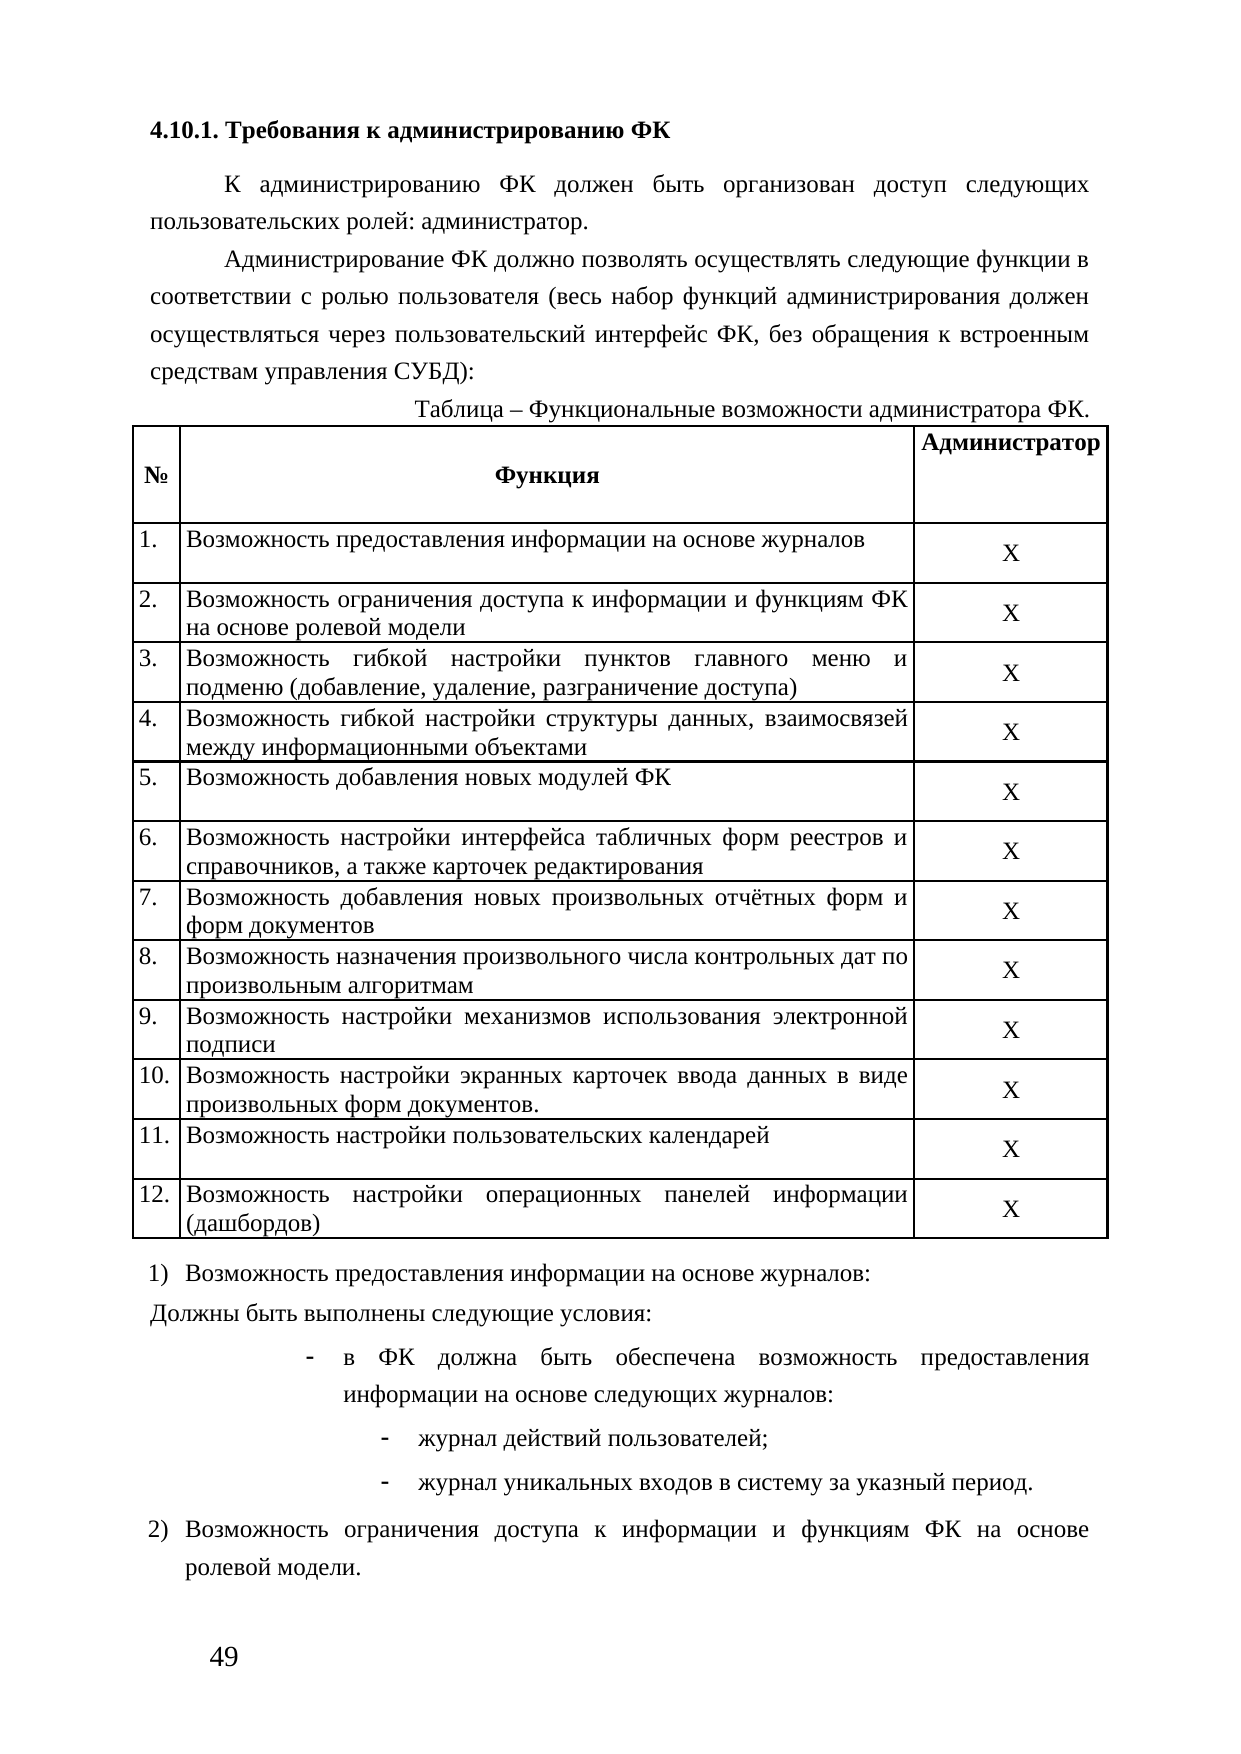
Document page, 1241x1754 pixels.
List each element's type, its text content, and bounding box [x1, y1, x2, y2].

table_cell Х [915, 1060, 1106, 1118]
table_cell Х [915, 822, 1106, 879]
table_cell Возможность настройки пользовательских календарей [181, 1120, 913, 1177]
table_cell [134, 882, 179, 939]
table_cell Возможность настройки операционных панелей информации (дашбордов) [181, 1180, 913, 1237]
list Возможность ограничения доступа к информации и функциям ФК на основе ролевой модели. [148, 1508, 1090, 1583]
table_cell Х [915, 703, 1106, 760]
table_cell [134, 524, 179, 582]
table_cell Возможность гибкой настройки структуры данных, взаимосвязей между информационными объектами [181, 703, 913, 760]
table_cell Х [915, 1120, 1106, 1177]
table_cell Возможность добавления новых произвольных отчётных форм и форм документов [181, 882, 913, 939]
table_cell [134, 1180, 179, 1237]
text К администрированию ФК должен быть организован доступ следующих пользовательских ролей: администратор. [150, 162, 1090, 237]
list Должны быть выполнены следующие условия: [150, 1289, 1090, 1327]
table_cell [134, 1120, 179, 1177]
table_cell Возможность предоставления информации на основе журналов [181, 524, 913, 582]
table_cell [134, 703, 179, 760]
table_cell Возможность добавления новых модулей ФК [181, 763, 913, 820]
table_cell Х [915, 1180, 1106, 1237]
subtitle Требования к администрированию ФК [150, 115, 1090, 144]
list журнал действий пользователей; [381, 1414, 1090, 1452]
table_cell [134, 822, 179, 879]
table_cell [134, 763, 179, 820]
table_cell Х [915, 941, 1106, 999]
table_cell Х [915, 763, 1106, 820]
table_cell Х [915, 643, 1106, 701]
table_header Администратор [915, 427, 1106, 522]
text в ФК должна быть обеспечена возможность предоставления информации на основе следующих журналов: [306, 1333, 1090, 1408]
table_cell [134, 643, 179, 701]
table_cell Возможность настройки интерфейса табличных форм реестров и справочников, а также карточек редактирования [181, 822, 913, 879]
table_cell Возможность назначения произвольного числа контрольных дат по произвольным алгоритмам [181, 941, 913, 999]
table_cell Х [915, 584, 1106, 641]
table_cell Х [915, 1001, 1106, 1058]
table_cell [134, 941, 179, 999]
table_cell Х [915, 882, 1106, 939]
list Возможность предоставления информации на основе журналов: [148, 1252, 1090, 1289]
table_cell Х [915, 524, 1106, 582]
table_cell Возможность гибкой настройки пунктов главного меню и подменю (добавление, удаление, разграничение доступа) [181, 643, 913, 701]
table_header Функция [181, 427, 913, 522]
table_cell [134, 1001, 179, 1058]
text Таблица – Функциональные возможности администратора ФК. [150, 387, 1090, 425]
table_cell Возможность настройки механизмов использования электронной подписи [181, 1001, 913, 1058]
table_cell Возможность ограничения доступа к информации и функциям ФК на основе ролевой модели [181, 584, 913, 641]
table_cell [134, 1060, 179, 1118]
table_header № [134, 427, 179, 522]
text Администрирование ФК должно позволять осуществлять следующие функции в соответствии с ролью пользователя (весь набор функций администрирования должен осуществляться через пользовательский интерфейс ФК, без обращения к встроенным средствам управления СУБД): [150, 237, 1090, 387]
table_cell Возможность настройки экранных карточек ввода данных в виде произвольных форм документов. [181, 1060, 913, 1118]
table_cell [134, 584, 179, 641]
list журнал уникальных входов в систему за указный период. [381, 1458, 1090, 1495]
